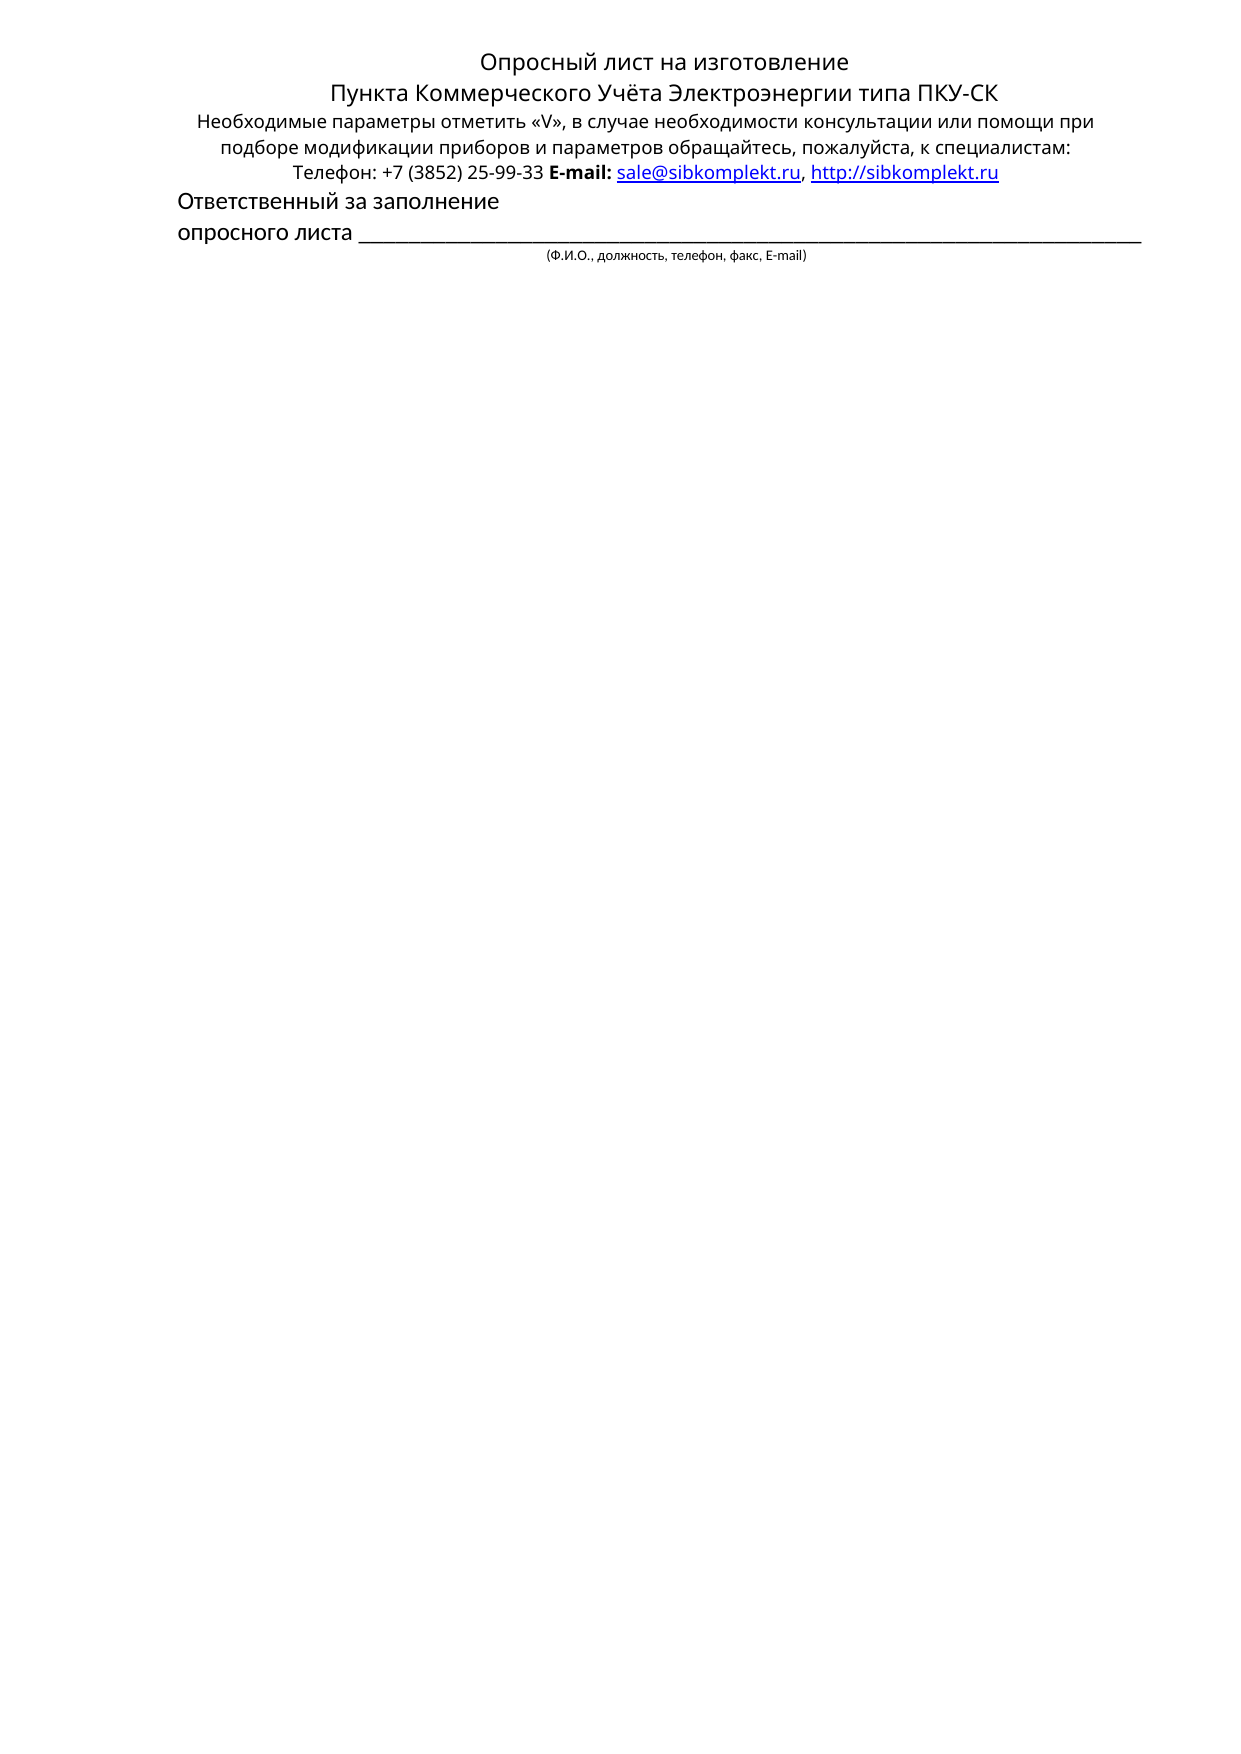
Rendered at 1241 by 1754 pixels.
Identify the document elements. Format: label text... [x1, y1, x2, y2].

text опросного листа _______________________________________________________________ [177, 216, 1152, 246]
text Ответственный за заполнение [177, 185, 1152, 216]
text (Ф.И.О., должность, телефон, факс, E-mail) [177, 246, 1152, 277]
